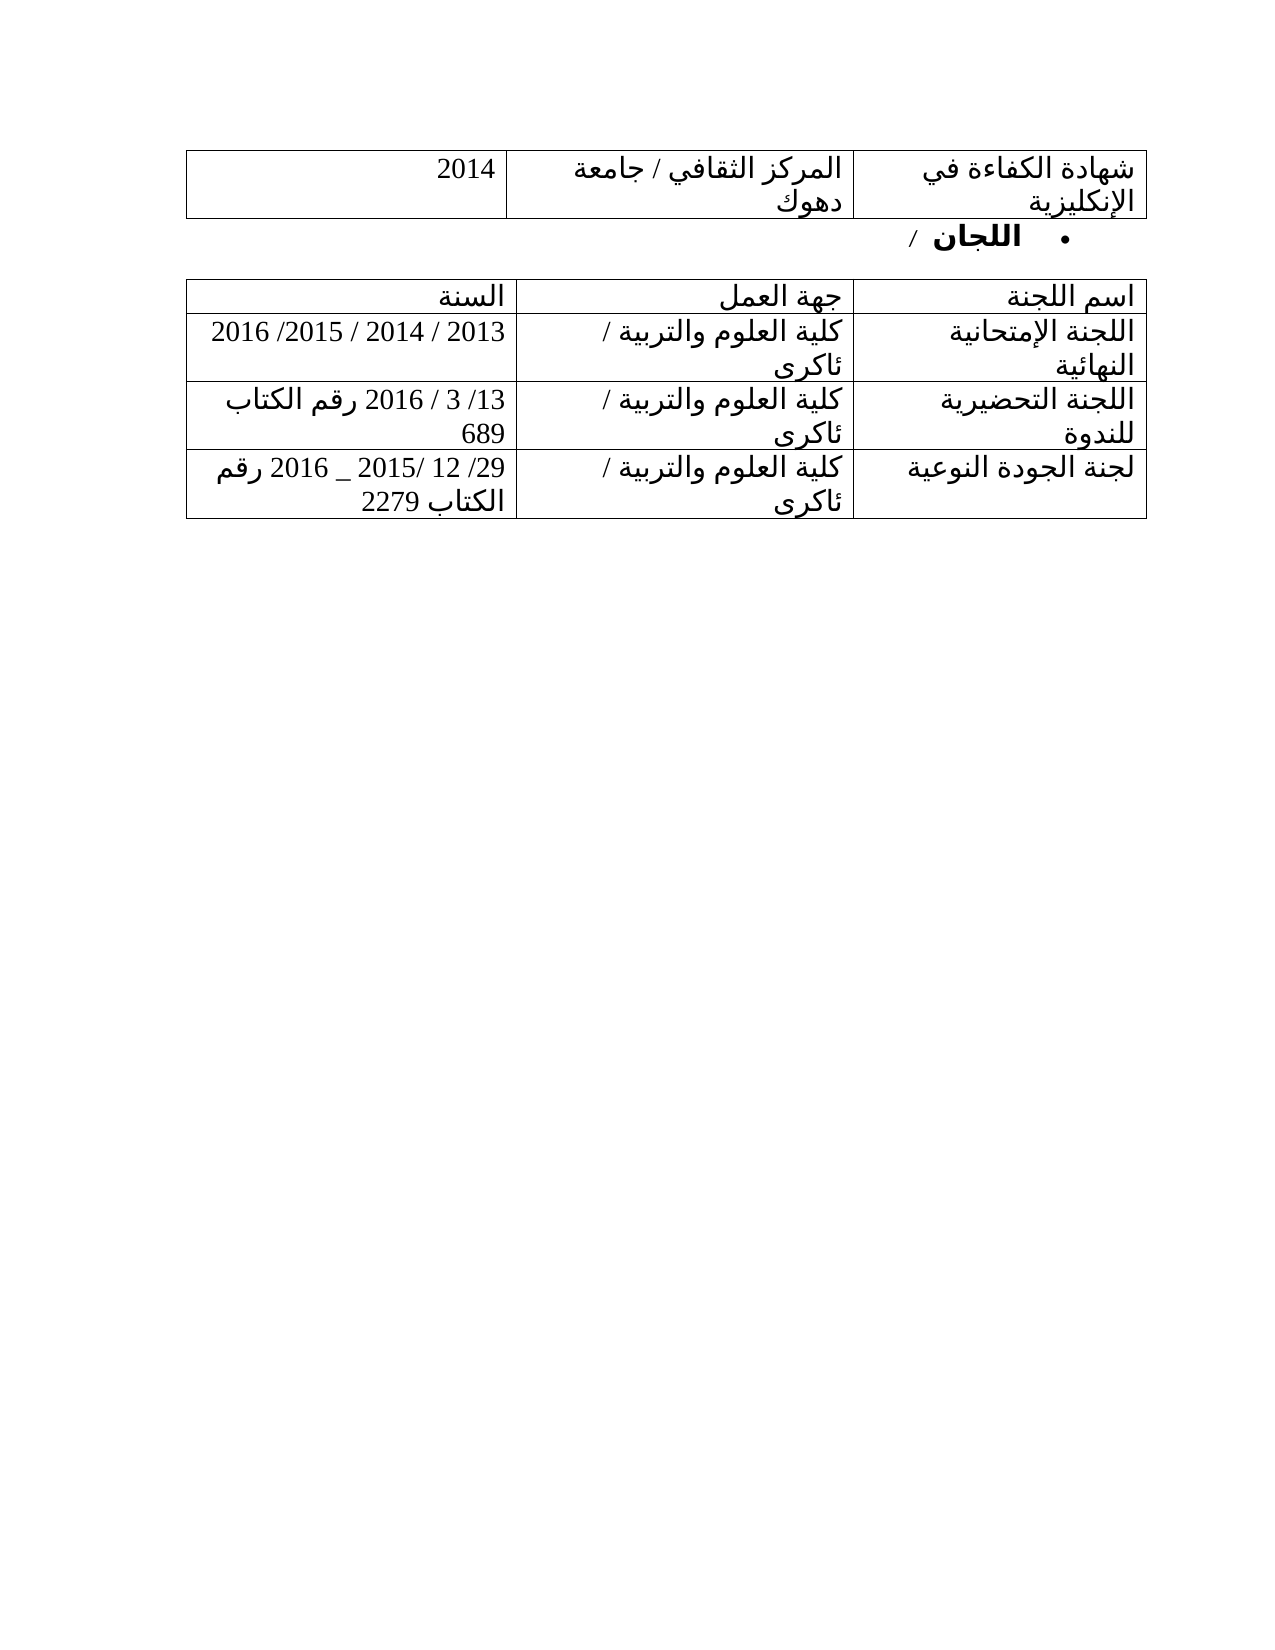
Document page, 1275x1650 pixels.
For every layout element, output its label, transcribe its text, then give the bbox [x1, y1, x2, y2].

table_cell شهادة الكفاءة في الإنكليزية [854, 151, 1146, 218]
table_cell كلية العلوم والتربية / ئاكرى [517, 382, 853, 449]
table_cell اللجنة التحضيرية للندوة [854, 382, 1146, 449]
table_cell 2013 / 2014 / 2015/ 2016 [187, 314, 516, 381]
table_cell 29/ 12 /2015 _ 2016 رقم الكتاب 2279 [187, 450, 516, 517]
table_header جهة العمل [517, 280, 853, 313]
table_header اسم اللجنة [854, 280, 1146, 313]
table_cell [507, 151, 853, 218]
table_cell لجنة الجودة النوعية [854, 450, 1146, 517]
table_cell 13/ 3 / 2016 رقم الكتاب 689 [187, 382, 516, 449]
table_header السنة [187, 280, 516, 313]
table_cell كلية العلوم والتربية / ئاكرى [517, 314, 853, 381]
list اللجان / [150, 219, 1059, 253]
table_cell 2014 [187, 151, 506, 218]
table_cell اللجنة الإمتحانية النهائية [854, 314, 1146, 381]
table_cell كلية العلوم والتربية / ئاكرى [517, 450, 853, 517]
